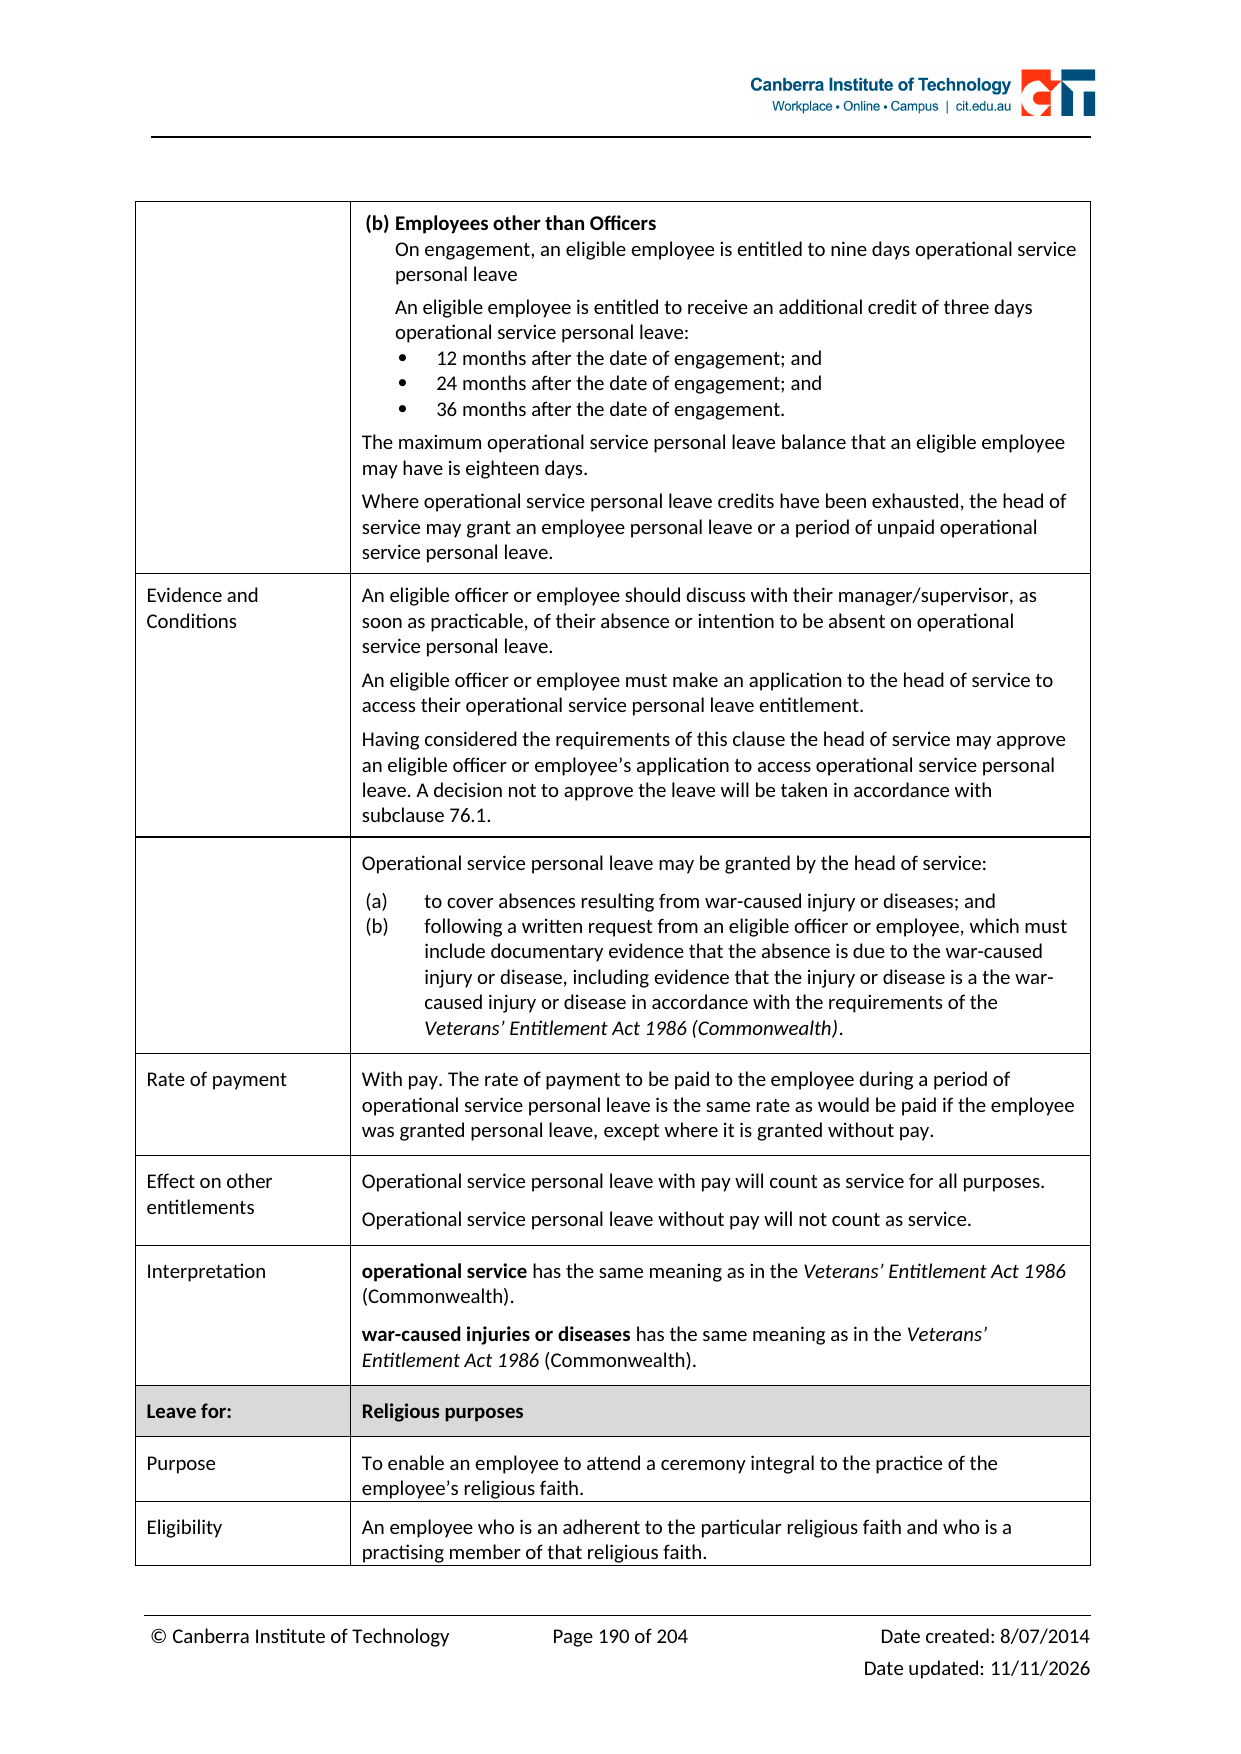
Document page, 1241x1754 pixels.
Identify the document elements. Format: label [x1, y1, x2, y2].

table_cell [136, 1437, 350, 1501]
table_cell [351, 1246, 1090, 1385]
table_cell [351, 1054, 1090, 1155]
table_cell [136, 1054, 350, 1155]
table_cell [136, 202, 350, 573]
picture [751, 68, 1096, 117]
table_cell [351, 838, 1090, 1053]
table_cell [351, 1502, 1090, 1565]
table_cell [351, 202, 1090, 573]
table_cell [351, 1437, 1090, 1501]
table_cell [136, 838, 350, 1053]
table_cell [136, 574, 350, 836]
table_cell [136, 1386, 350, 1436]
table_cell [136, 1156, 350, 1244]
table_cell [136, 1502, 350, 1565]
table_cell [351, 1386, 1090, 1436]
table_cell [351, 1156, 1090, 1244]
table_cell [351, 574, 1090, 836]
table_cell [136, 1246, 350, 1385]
